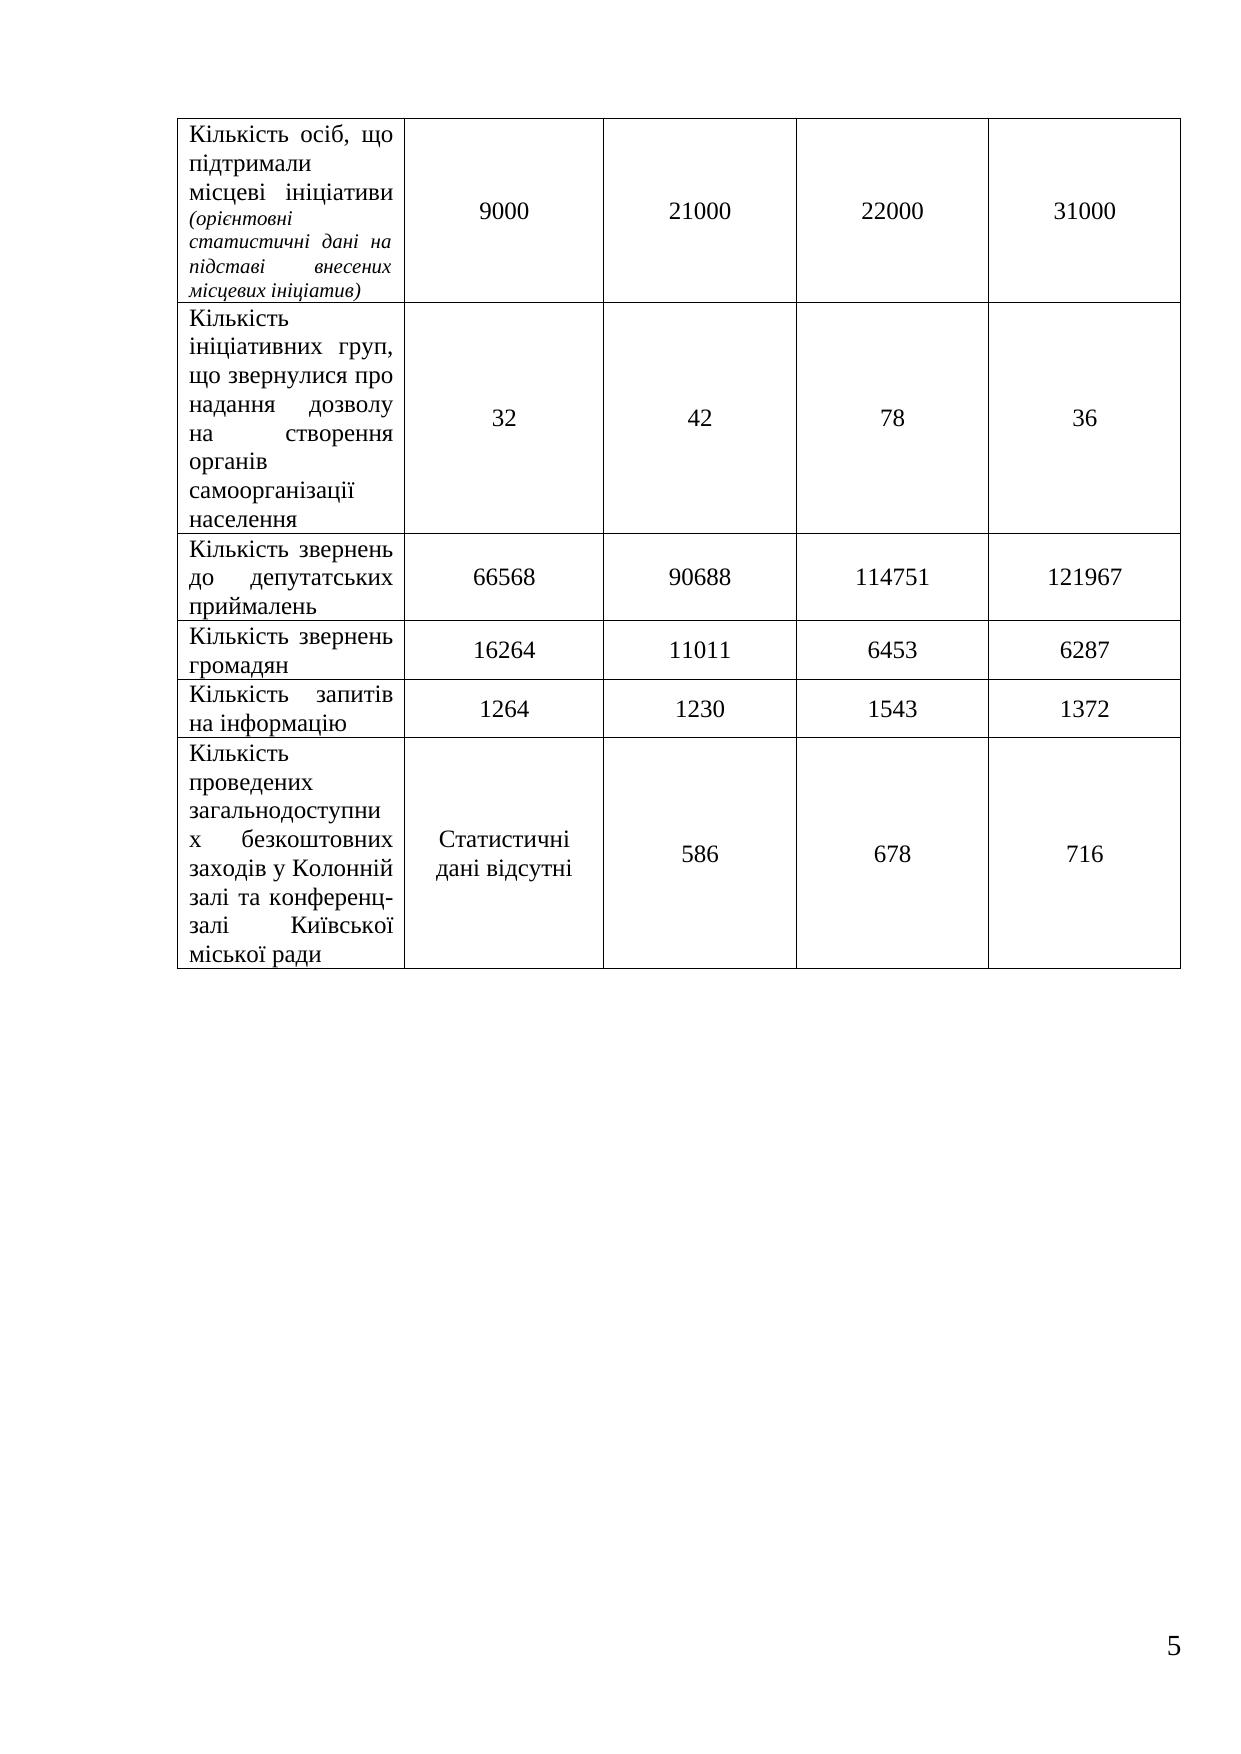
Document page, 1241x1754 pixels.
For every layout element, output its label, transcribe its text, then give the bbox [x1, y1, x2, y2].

table_cell 11011 [604, 621, 796, 678]
table_cell 66568 [405, 534, 603, 620]
table_cell 36 [989, 303, 1180, 533]
table_cell 9000 [405, 119, 603, 302]
table_cell 78 [797, 303, 988, 533]
table_cell Кількість звернень громадян [178, 621, 404, 678]
table_cell 6453 [797, 621, 988, 678]
table_cell 32 [405, 303, 603, 533]
table_cell 22000 [797, 119, 988, 302]
table_cell Кількість запитів на інформацію [178, 680, 404, 737]
table_cell 6287 [989, 621, 1180, 678]
table_cell 114751 [797, 534, 988, 620]
table_cell 716 [989, 738, 1180, 968]
table_cell Кількість проведених загальнодоступних безкоштовних заходів у Колонній залі та конференц-залі Київської міської ради [178, 738, 404, 968]
table_cell 1372 [989, 680, 1180, 737]
table_cell Статистичні дані відсутні [405, 738, 603, 968]
table_cell 678 [797, 738, 988, 968]
table_cell 31000 [989, 119, 1180, 302]
table_cell Кількість осіб, що підтримали місцеві ініціативи (орієнтовні статистичні дані на підставі внесених місцевих ініціатив) [178, 119, 404, 302]
table_cell Кількість звернень до депутатських приймалень [178, 534, 404, 620]
table_cell 1230 [604, 680, 796, 737]
table_cell 21000 [604, 119, 796, 302]
table_cell 1543 [797, 680, 988, 737]
table_cell 16264 [405, 621, 603, 678]
table_cell Кількість ініціативних груп, що звернулися про надання дозволу на створення органів самоорганізації населення [178, 303, 404, 533]
table_cell 586 [604, 738, 796, 968]
table_cell 90688 [604, 534, 796, 620]
table_cell 42 [604, 303, 796, 533]
table_cell 121967 [989, 534, 1180, 620]
table_cell 1264 [405, 680, 603, 737]
